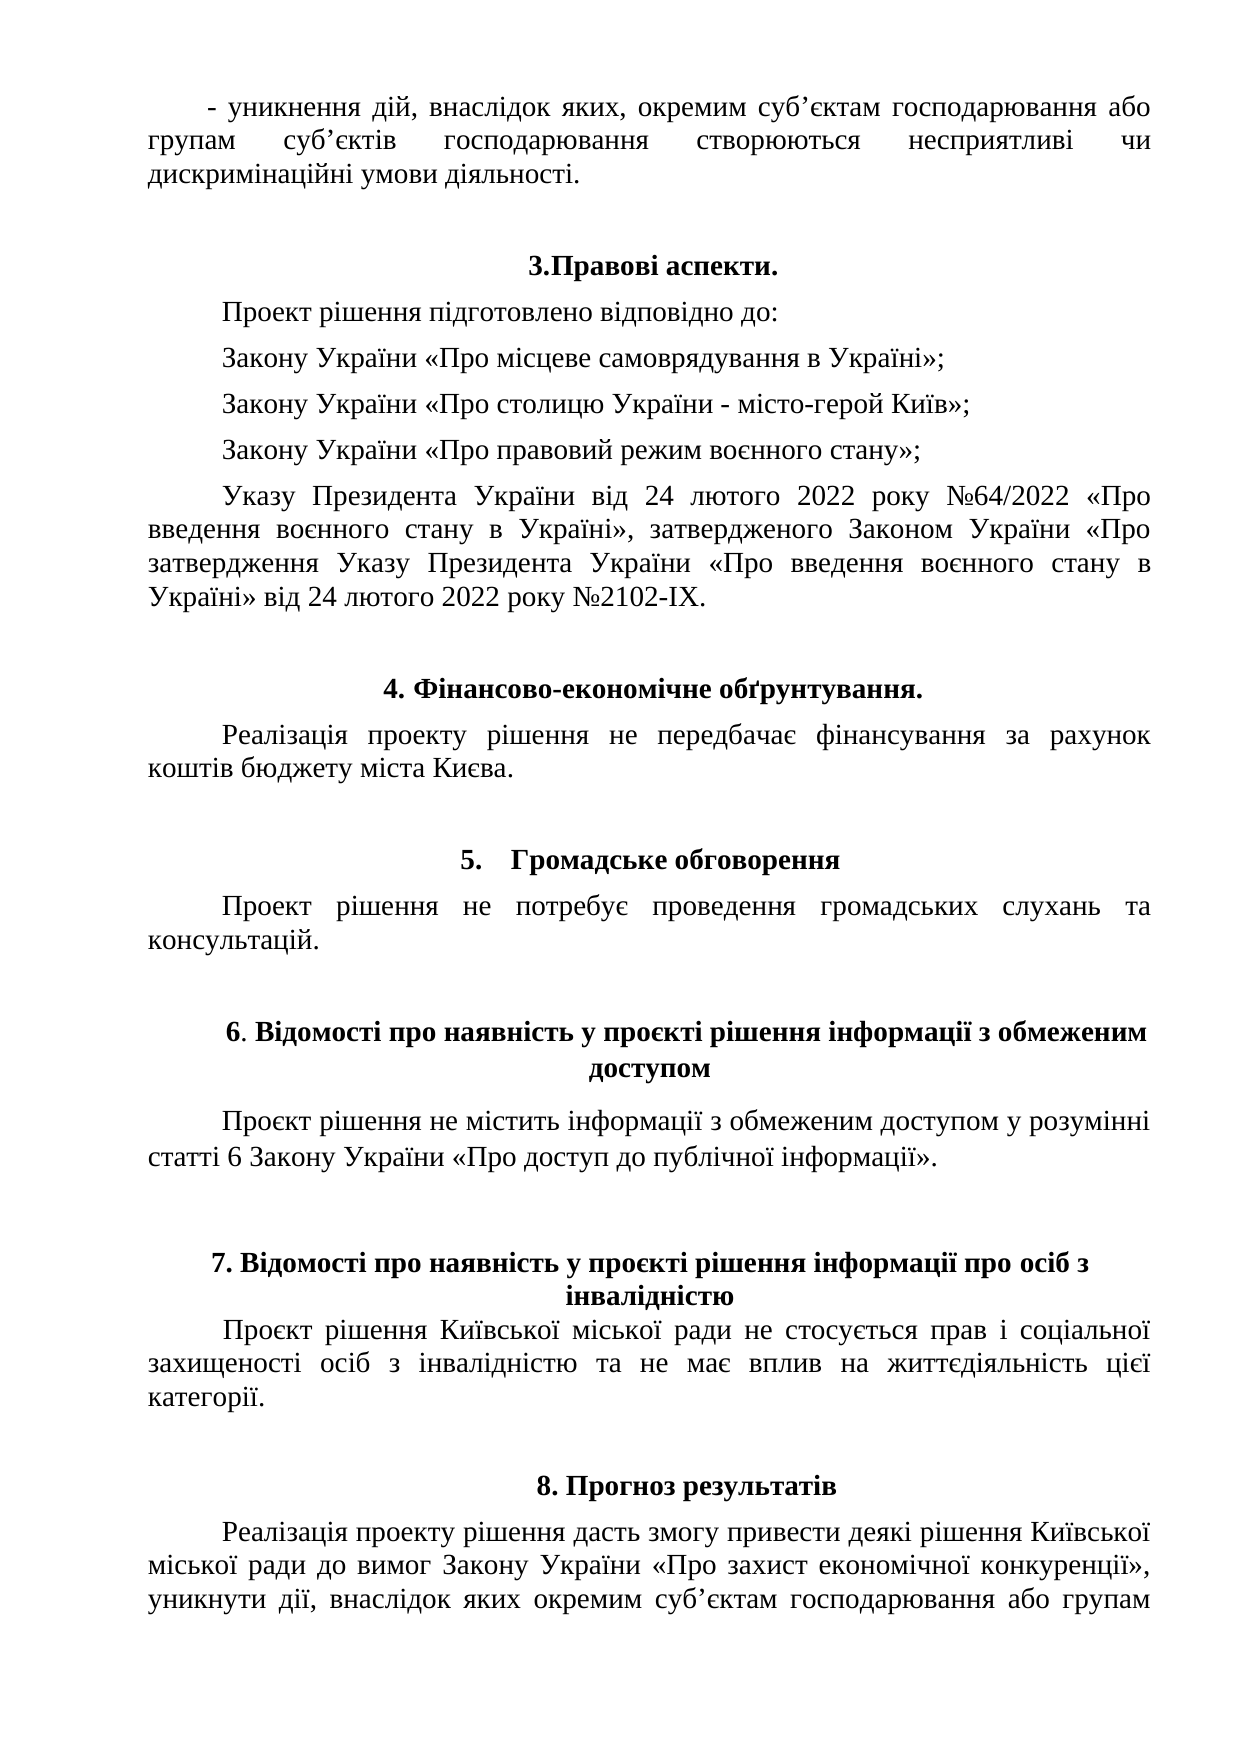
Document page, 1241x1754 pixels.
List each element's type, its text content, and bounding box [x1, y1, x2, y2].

text Указу Президента України від 24 лютого 2022 року №64/2022 «Про введення воєнного стану в Україні», затвердженого Законом України «Про затвердження Указу Президента України «Про введення воєнного стану в Україні» від 24 лютого 2022 року №2102-ІХ. [148, 478, 1152, 612]
text Закону України «Про столицю України - місто-герой Київ»; [148, 386, 1152, 419]
text Закону України «Про правовий режим воєнного стану»; [148, 432, 1152, 466]
text 6. Відомості про наявність у проєкті рішення інформації з обмеженим доступом [148, 1014, 1152, 1084]
text Реалізація проекту рішення не передбачає фінансування за рахунок коштів бюджету міста Києва. [148, 717, 1152, 784]
text Проєкт рішення не містить інформації з обмеженим доступом у розумінні статті 6 Закону України «Про доступ до публічної інформації». [148, 1103, 1152, 1173]
text Закону України «Про місцеве самоврядування в Україні»; [148, 340, 1152, 373]
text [148, 1514, 1152, 1614]
list Проєкт рішення Київської міської ради не стосується прав і соціальної захищеності осіб з інвалідністю та не має вплив на життєдіяльність цієї категорії. [148, 1312, 1152, 1412]
text - уникнення дій, внаслідок яких, окремим суб’єктам господарювання або групам суб’єктів господарювання створюються несприятливі чи дискримінаційні умови діяльності. [148, 89, 1152, 189]
list Громадське обговорення [148, 842, 1152, 876]
text 7. Відомості про наявність у проєкті рішення інформації про осіб з інвалідністю [148, 1245, 1152, 1312]
list Правові аспекти. [154, 248, 1152, 281]
text 8. Прогноз результатів [148, 1468, 1152, 1501]
text Проект рішення не потребує проведення громадських слухань та консультацій. [148, 888, 1152, 956]
list Фінансово-економічне обґрунтування. [148, 671, 1152, 704]
text Проект рішення підготовлено відповідно до: [148, 294, 1152, 327]
